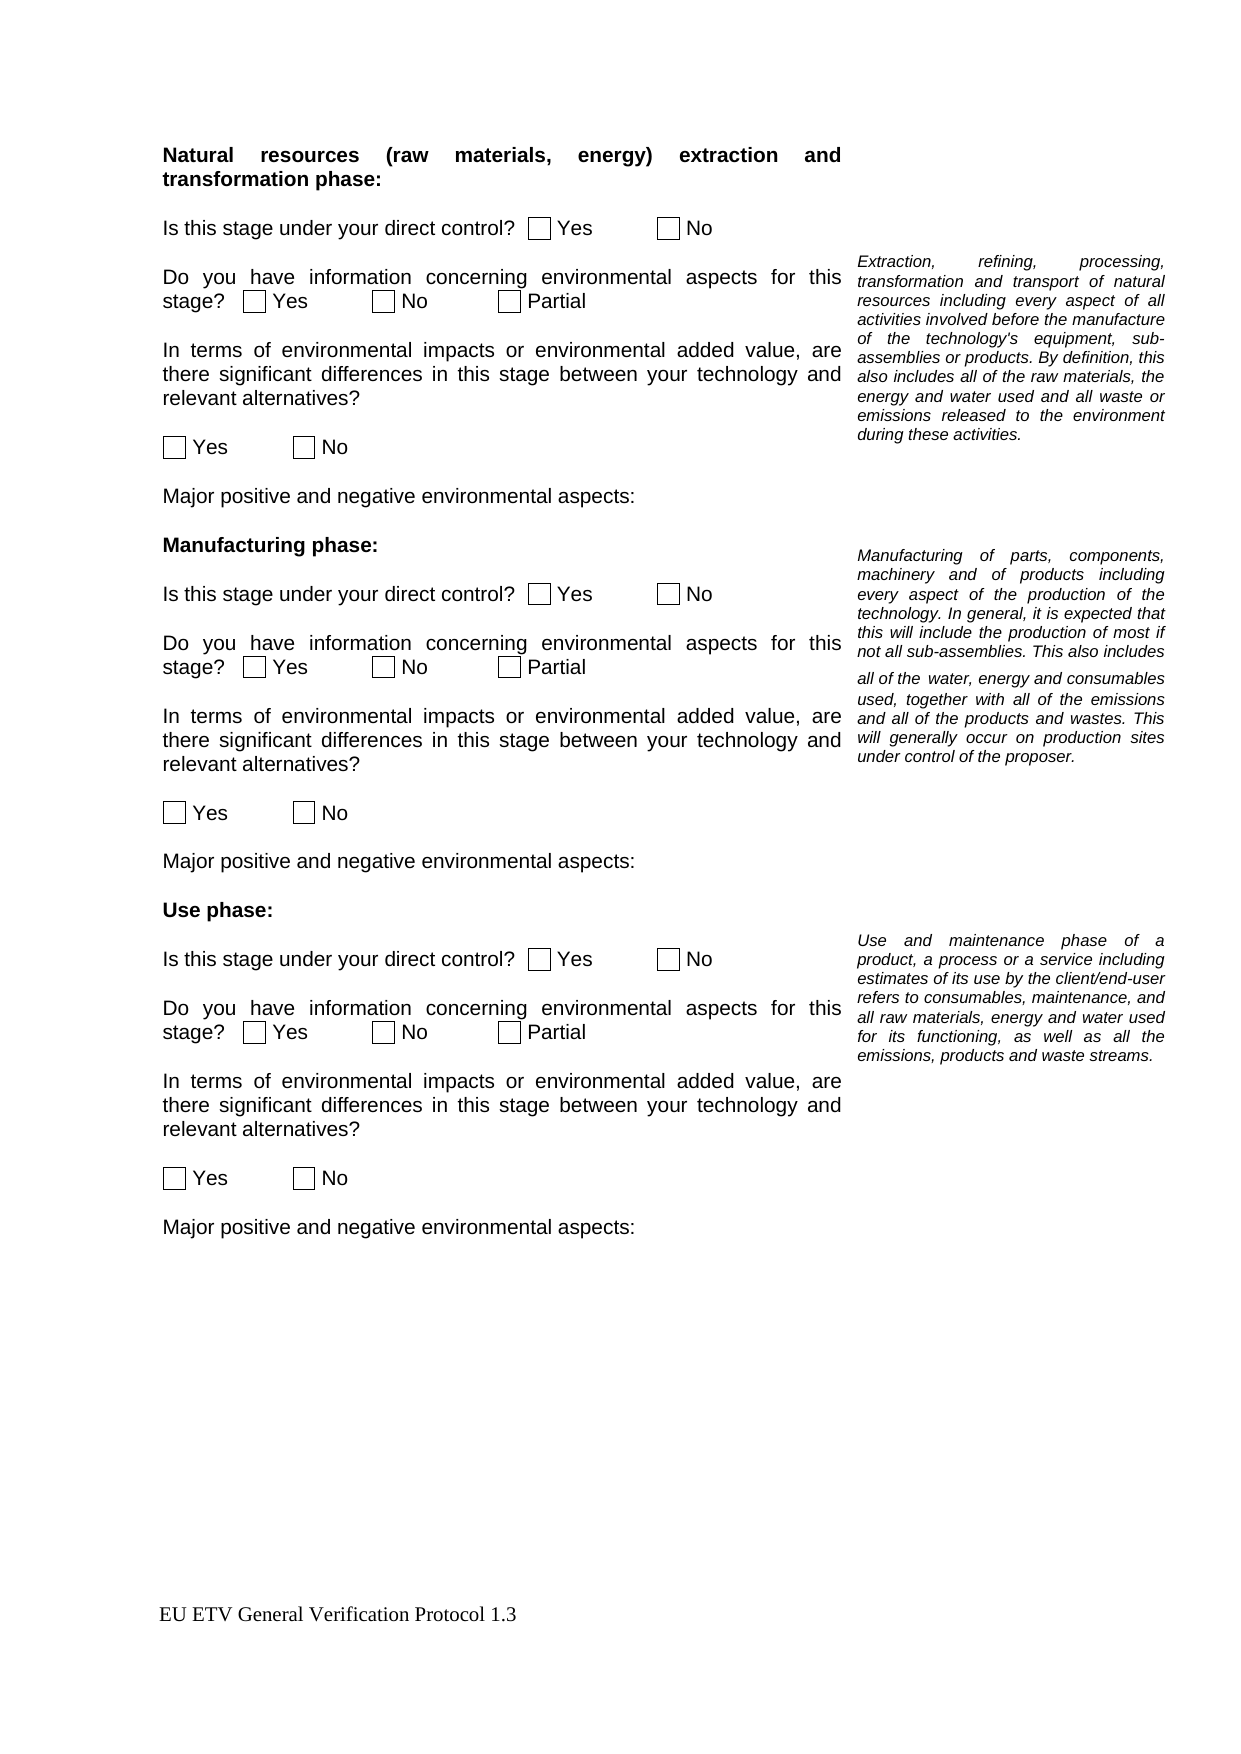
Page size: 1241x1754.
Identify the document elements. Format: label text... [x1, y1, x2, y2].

table_cell Manufacturing phase: Is this stage under your direct control? Yes No Do you have information concerning environmental aspects for this stage? Yes No Partial In terms of environmental impacts or environmental added value, are there significant differences in this stage between your technology and relevant alternatives? Yes No Major positive and negative environmental aspects: [155, 508, 850, 873]
table_cell Manufacturing of parts, components, machinery and of products including every aspect of the production of the technology. In general, it is expected that this will include the production of most if not all sub-assemblies. This also includes all of the water, energy and consumables used, together with all of the emissions and all of the products and wastes. This will generally occur on production sites under control of the proposer. [850, 508, 1174, 873]
table_cell Natural resources (raw materials, energy) extraction and transformation phase: Is this stage under your direct control? Yes No Do you have information concerning environmental aspects for this stage? Yes No Partial In terms of environmental impacts or environmental added value, are there significant differences in this stage between your technology and relevant alternatives? Yes No Major positive and negative environmental aspects: [155, 118, 850, 508]
table_cell Use phase: Is this stage under your direct control? Yes No Do you have information concerning environmental aspects for this stage? Yes No Partial In terms of environmental impacts or environmental added value, are there significant differences in this stage between your technology and relevant alternatives? Yes No Major positive and negative environmental aspects: [155, 873, 850, 1239]
table_cell Use and maintenance phase of a product, a process or a service including estimates of its use by the client/end-user refers to consumables, maintenance, and all raw materials, energy and water used for its functioning, as well as all the emissions, products and waste streams. [850, 873, 1174, 1239]
table_cell Extraction, refining, processing, transformation and transport of natural resources including every aspect of all activities involved before the manufacture of the technology's equipment, sub-assemblies or products. By definition, this also includes all of the raw materials, the energy and water used and all waste or emissions released to the environment during these activities. [850, 118, 1174, 508]
